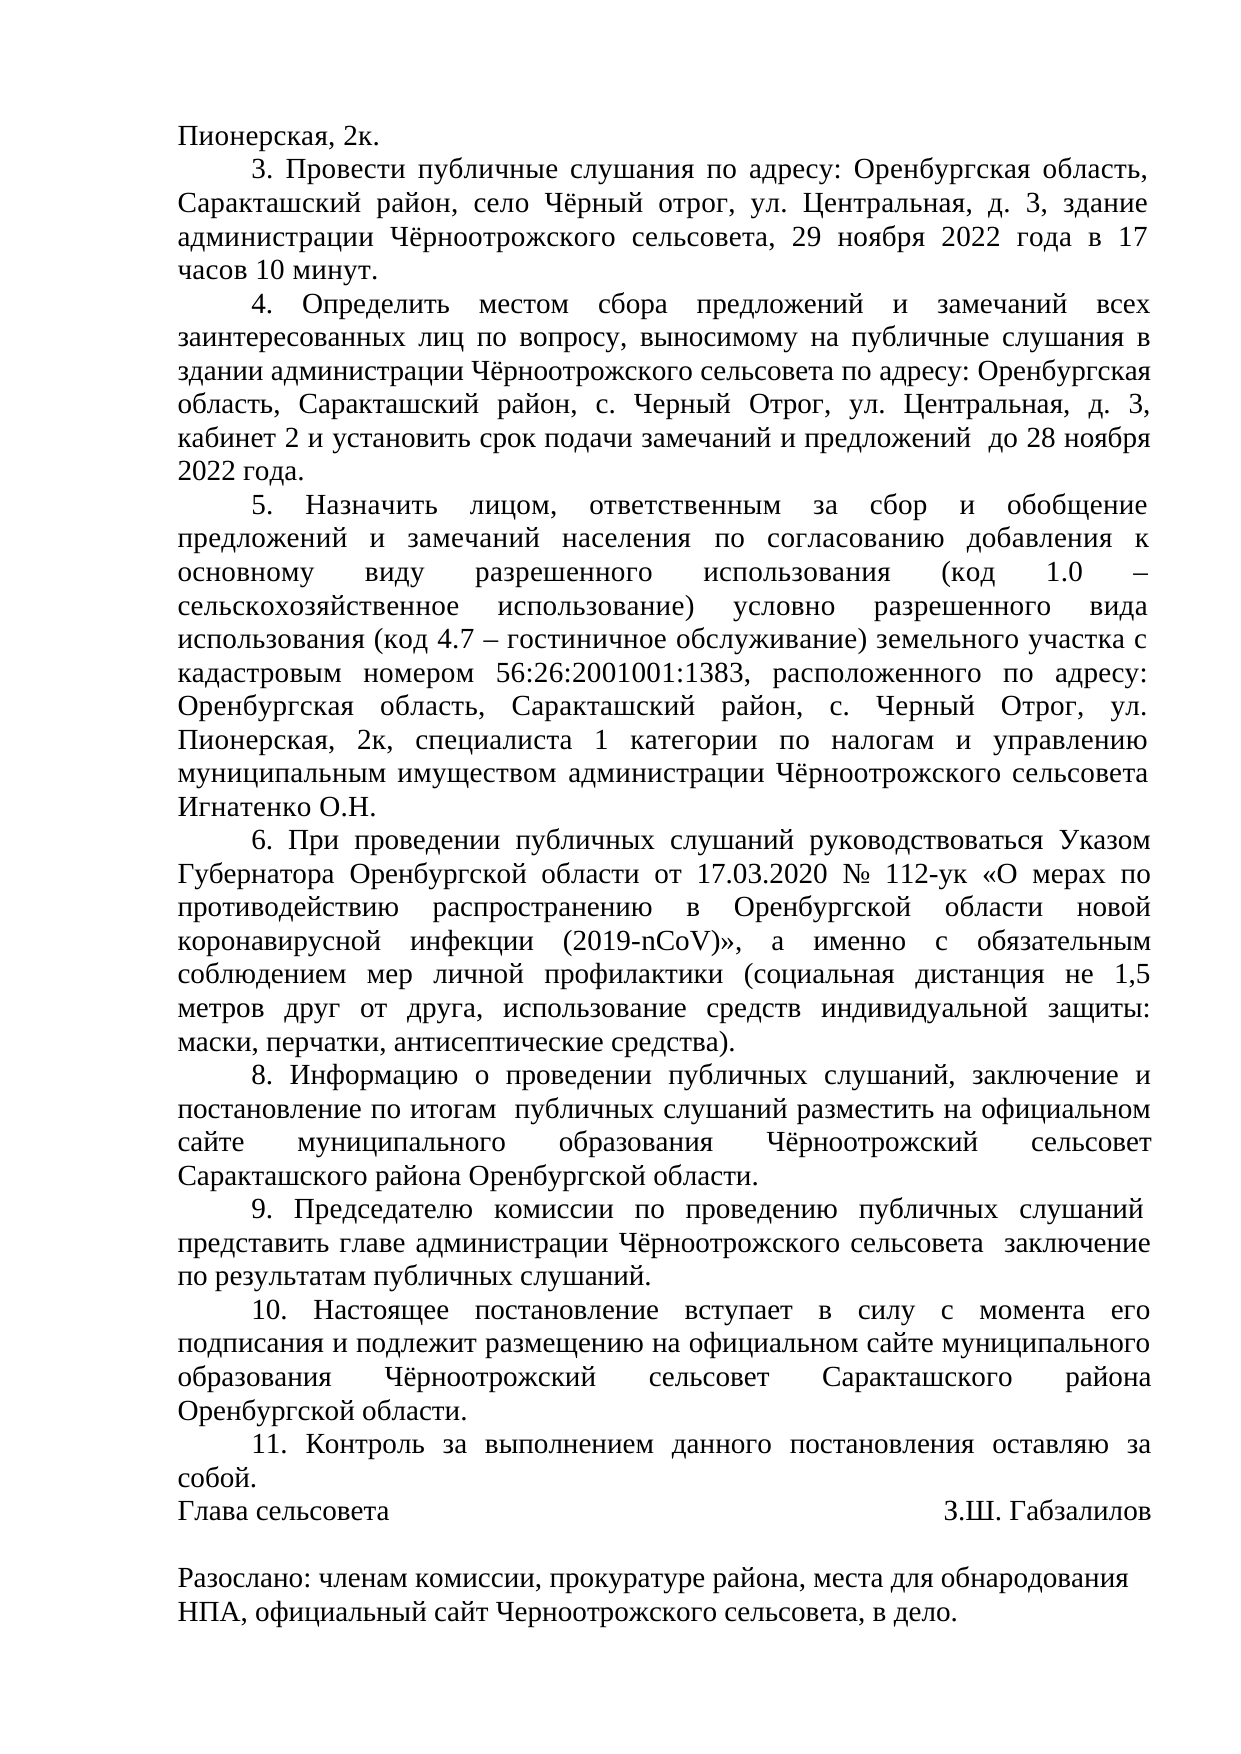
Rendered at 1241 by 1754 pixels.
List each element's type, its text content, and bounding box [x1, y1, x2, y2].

text Разослано: членам комиссии, прокуратуре района, места для обнародования НПА, официальный сайт Черноотрожского сельсовета, в дело. [177, 1560, 1152, 1627]
text 6. При проведении публичных слушаний руководствоваться Указом Губернатора Оренбургской области от 17.03.2020 № 112-ук «О мерах по противодействию распространению в Оренбургской области новой коронавирусной инфекции (2019-nCoV)», а именно с обязательным соблюдением мер личной профилактики (социальная дистанция не 1,5 метров друг от друга, использование средств индивидуальной защиты: маски, перчатки, антисептические средства). [177, 822, 1152, 1057]
text 5. Назначить лицом, ответственным за сбор и обобщение предложений и замечаний населения по согласованию добавления к основному виду разрешенного использования (код 1.0 – сельскохозяйственное использование) условно разрешенного вида использования (код 4.7 – гостиничное обслуживание) земельного участка с кадастровым номером 56:26:2001001:1383, расположенного по адресу: Оренбургская область, Саракташский район, с. Черный Отрог, ул. Пионерская, 2к, специалиста 1 категории по налогам и управлению муниципальным имуществом администрации Чёрноотрожского сельсовета Игнатенко О.Н. [177, 487, 1149, 822]
text 11. Контроль за выполнением данного постановления оставляю за собой. [177, 1426, 1152, 1493]
text 9. Председателю комиссии по проведению публичных слушаний представить главе администрации Чёрноотрожского сельсовета заключение по результатам публичных слушаний. [177, 1191, 1152, 1292]
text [177, 118, 1149, 152]
text 3. Провести публичные слушания по адресу: Оренбургская область, Саракташский район, село Чёрный отрог, ул. Центральная, д. 3, здание администрации Чёрноотрожского сельсовета, 29 ноября 2022 года в 17 часов 10 минут. [177, 152, 1149, 286]
text Глава сельсовета З.Ш. Габзалилов [177, 1493, 1152, 1527]
text 4. Определить местом сбора предложений и замечаний всех заинтересованных лиц по вопросу, выносимому на публичные слушания в здании администрации Чёрноотрожского сельсовета по адресу: Оренбургская область, Саракташский район, с. Черный Отрог, ул. Центральная, д. 3, кабинет 2 и установить срок подачи замечаний и предложений до 28 ноября 2022 года. [177, 286, 1152, 487]
text 8. Информацию о проведении публичных слушаний, заключение и постановление по итогам публичных слушаний разместить на официальном сайте муниципального образования Чёрноотрожский сельсовет Саракташского района Оренбургской области. [177, 1057, 1152, 1191]
text 10. Настоящее постановление вступает в силу с момента его подписания и подлежит размещению на официальном сайте муниципального образования Чёрноотрожский сельсовет Саракташского района Оренбургской области. [177, 1292, 1152, 1426]
